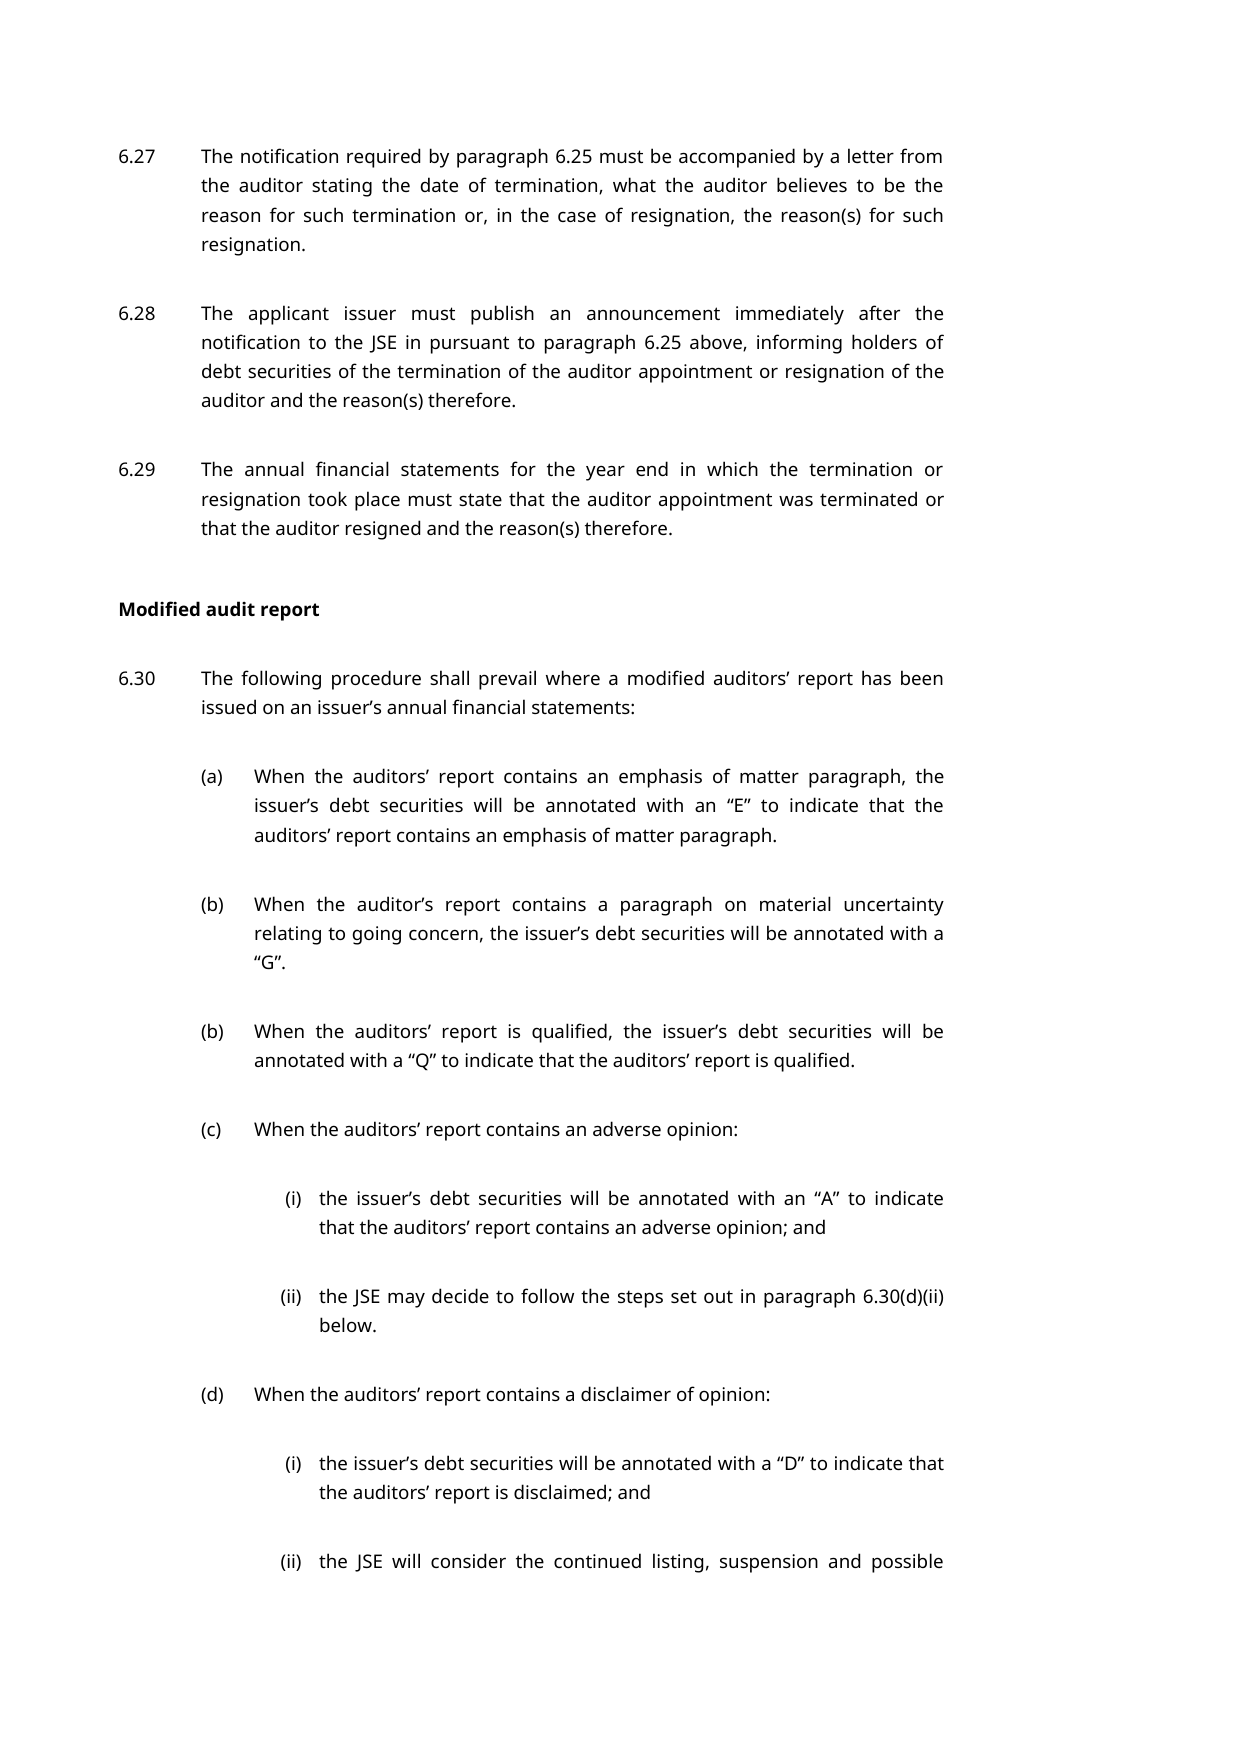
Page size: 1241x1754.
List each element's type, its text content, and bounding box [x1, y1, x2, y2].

text 6.29 The annual financial statements for the year end in which the termination or resignation took place must state that the auditor appointment was terminated or that the auditor resigned and the reason(s) therefore. [118, 457, 945, 541]
text 6.27 The notification required by paragraph 6.25 must be accompanied by a letter from the auditor stating the date of termination, what the auditor believes to be the reason for such termination or, in the case of resignation, the reason(s) for such resignation. [118, 143, 945, 257]
text (b) When the auditor’s report contains a paragraph on material uncertainty relating to going concern, the issuer’s debt securities will be annotated with a “G”. [118, 891, 945, 975]
text (b) When the auditors’ report is qualified, the issuer’s debt securities will be annotated with a “Q” to indicate that the auditors’ report is qualified. [118, 1018, 945, 1073]
text (i) the issuer’s debt securities will be annotated with an “A” to indicate that the auditors’ report contains an adverse opinion; and [118, 1185, 945, 1240]
text 6.28 The applicant issuer must publish an announcement immediately after the notification to the JSE in pursuant to paragraph 6.25 above, informing holders of debt securities of the termination of the auditor appointment or resignation of the auditor and the reason(s) therefore. [118, 300, 945, 413]
text (ii) the JSE may decide to follow the steps set out in paragraph 6.30(d)(ii) below. [118, 1283, 945, 1338]
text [118, 1548, 945, 1574]
text (a) When the auditors’ report contains an emphasis of matter paragraph, the issuer’s debt securities will be annotated with an “E” to indicate that the auditors’ report contains an emphasis of matter paragraph. [118, 763, 945, 848]
text (d) When the auditors’ report contains a disclaimer of opinion: [118, 1382, 945, 1407]
text (c) When the auditors’ report contains an adverse opinion: [118, 1116, 945, 1142]
text (i) the issuer’s debt securities will be annotated with a “D” to indicate that the auditors’ report is disclaimed; and [118, 1450, 945, 1505]
text 6.30 The following procedure shall prevail where a modified auditors’ report has been issued on an issuer’s annual financial statements: [118, 665, 945, 720]
text Modified audit report [118, 597, 945, 622]
